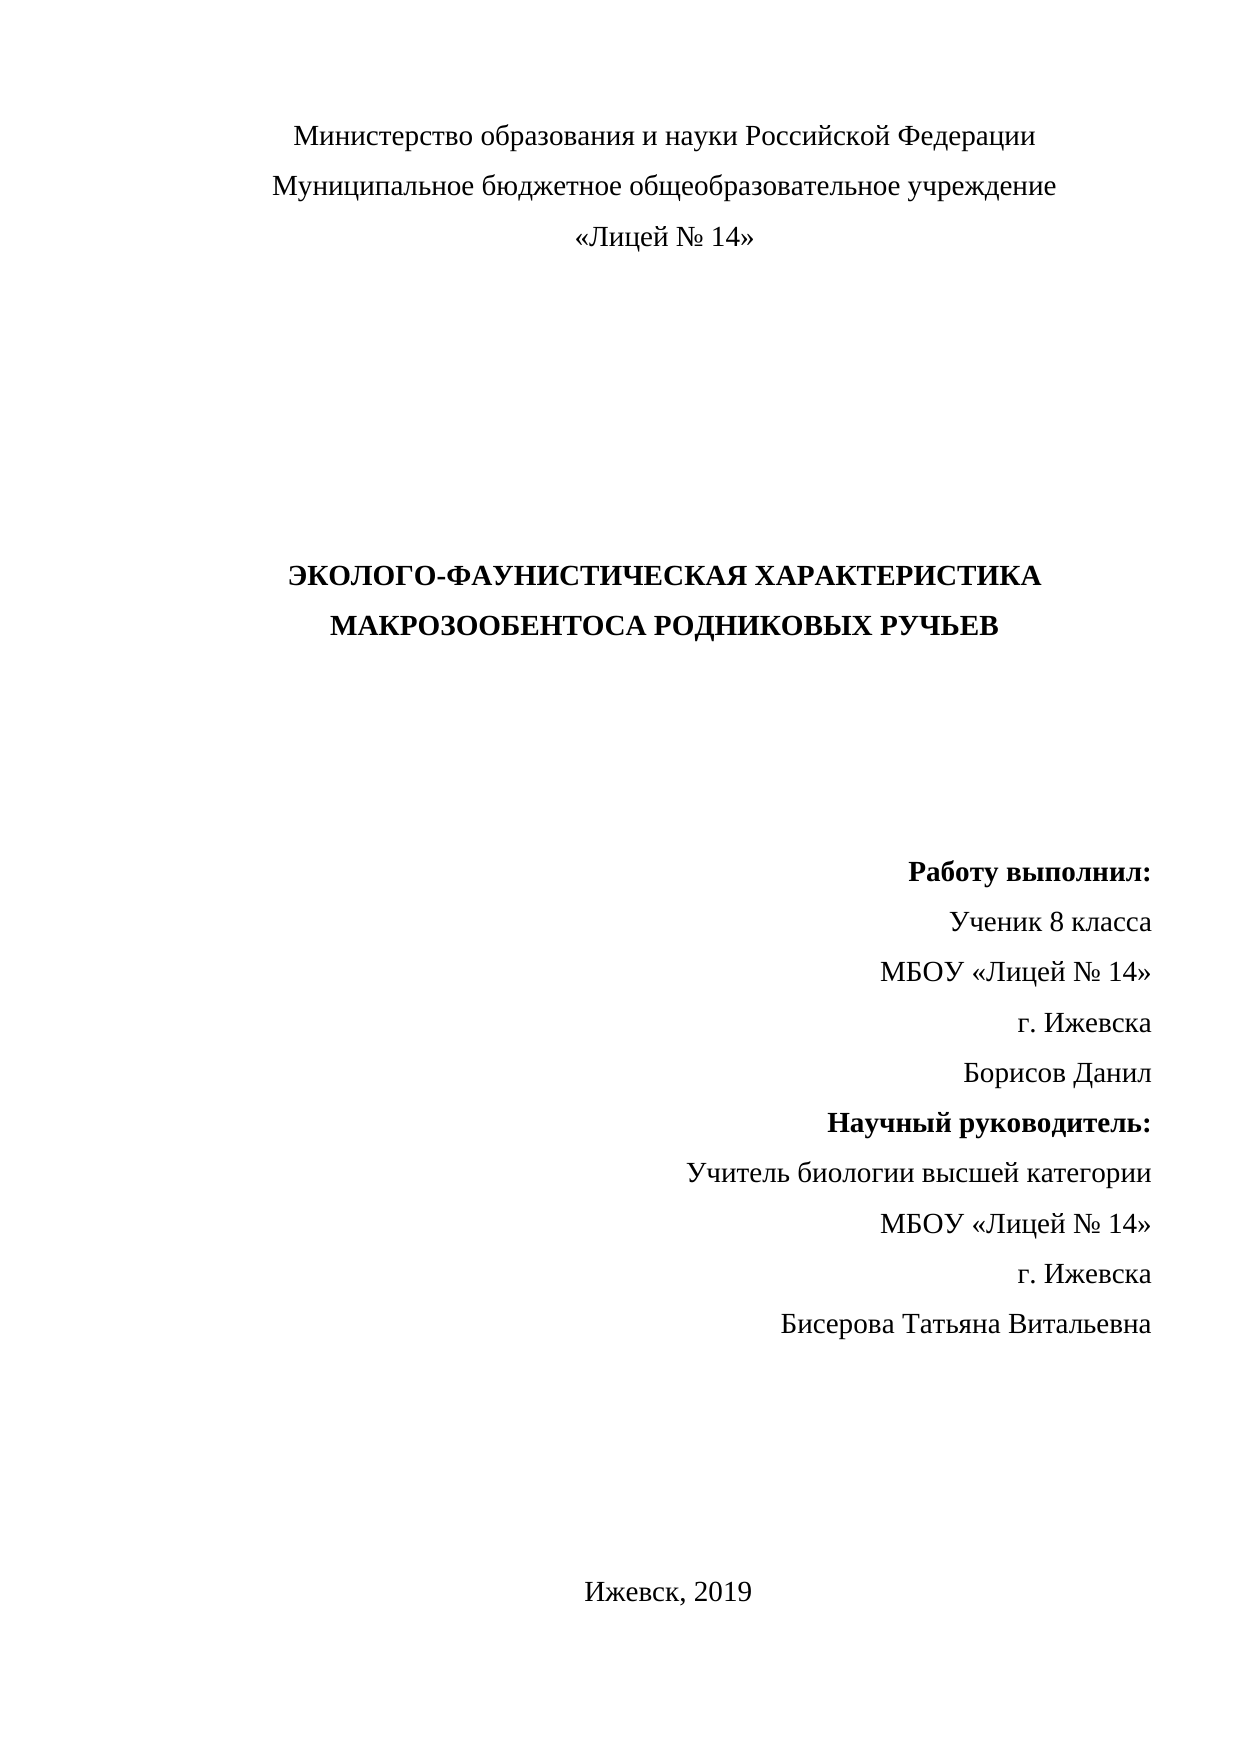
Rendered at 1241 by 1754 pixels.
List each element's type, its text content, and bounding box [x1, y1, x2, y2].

text ЭКОЛОГО-ФАУНИСТИЧЕСКАЯ ХАРАКТЕРИСТИКА МАКРОЗООБЕНТОСА РОДНИКОВЫХ РУЧЬЕВ [177, 558, 1152, 642]
text Учитель биологии высшей категории [177, 1156, 1152, 1189]
text Работу выполнил: [177, 854, 1152, 887]
text Борисов Данил [177, 1055, 1152, 1088]
text Бисерова Татьяна Витальевна [177, 1307, 1152, 1340]
text Ижевск, 2019 [177, 1574, 1152, 1607]
text Муниципальное бюджетное общеобразовательное учреждение [177, 168, 1152, 202]
text г. Ижевска [177, 1005, 1152, 1038]
text «Лицей № 14» [177, 219, 1152, 252]
text Ученик 8 класса [177, 904, 1152, 938]
text Министерство образования и науки Российской Федерации [177, 118, 1152, 152]
text Научный руководитель: [177, 1105, 1152, 1139]
text г. Ижевска [177, 1256, 1152, 1290]
text МБОУ «Лицей № 14» [177, 954, 1152, 988]
text МБОУ «Лицей № 14» [177, 1206, 1152, 1239]
